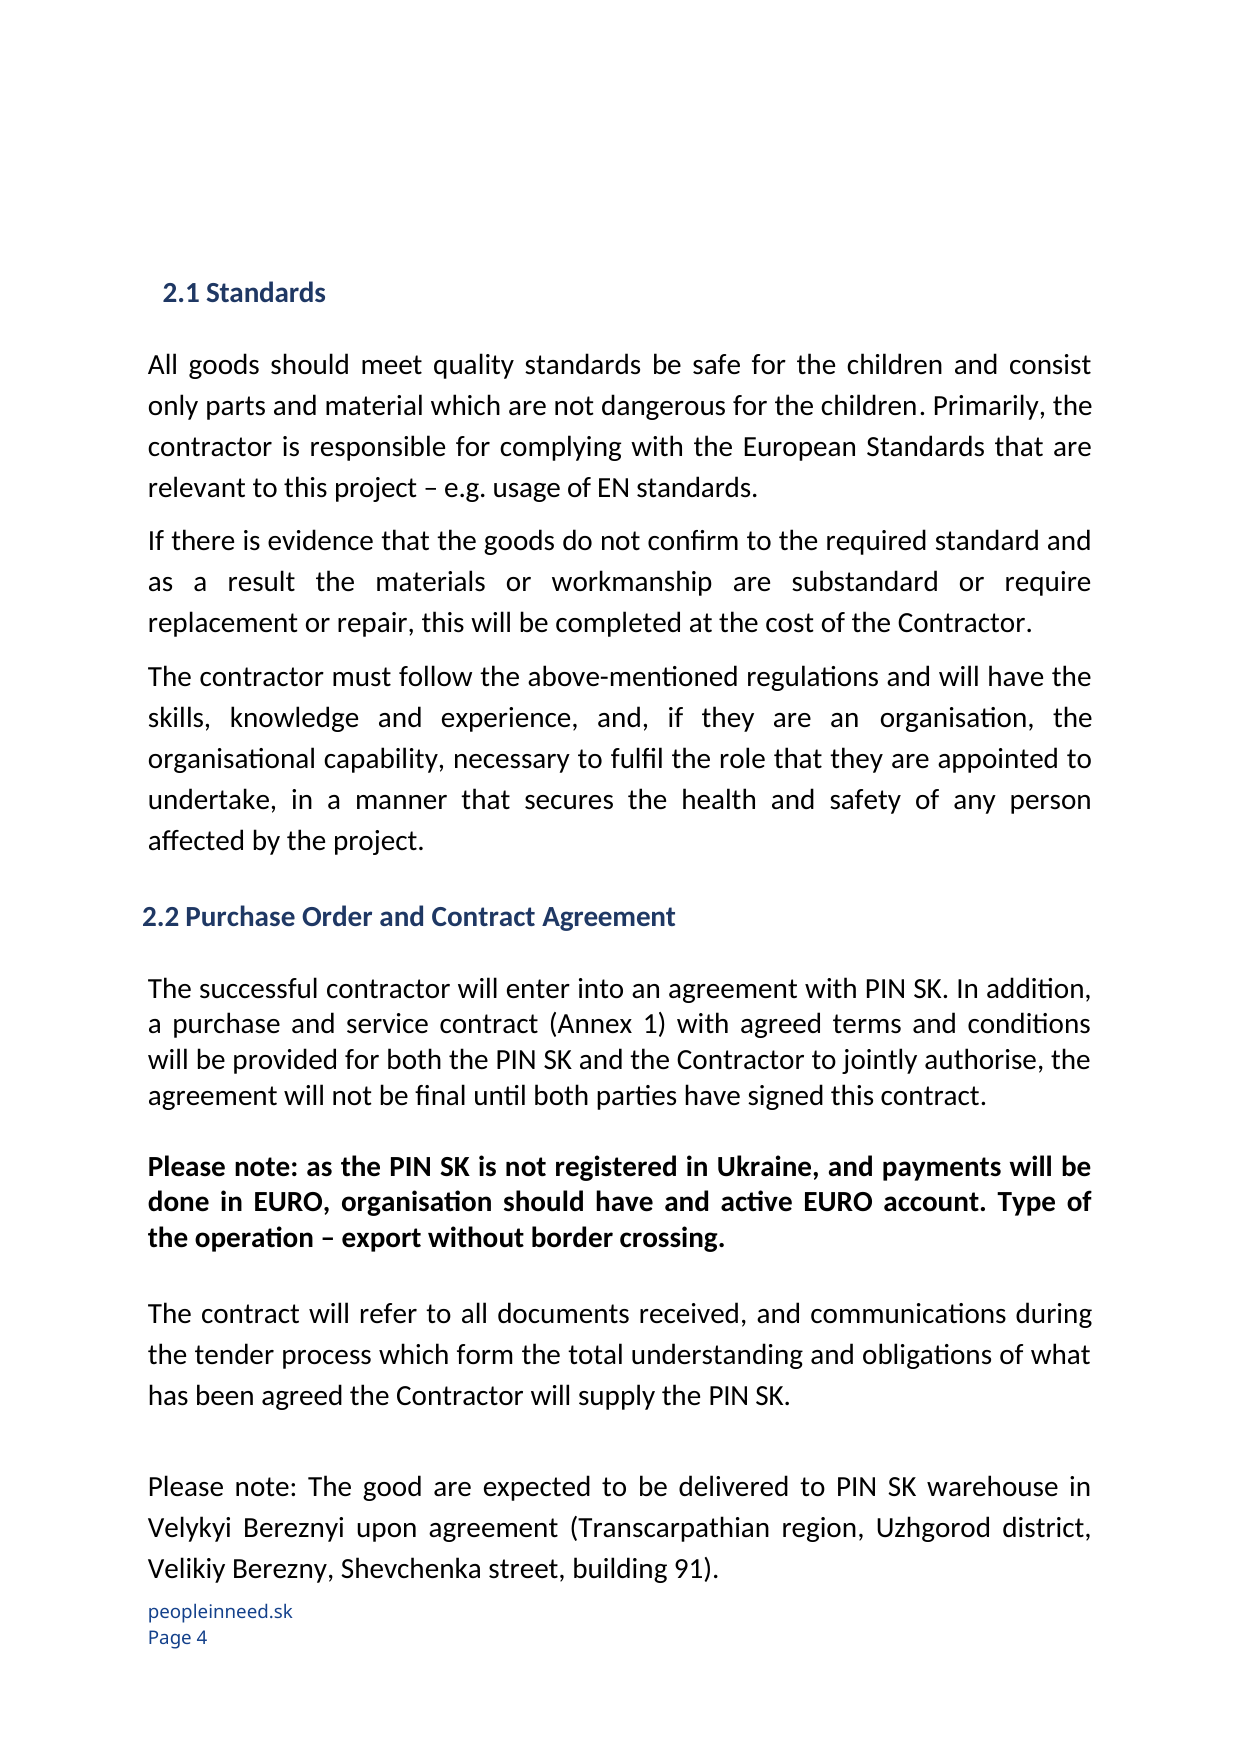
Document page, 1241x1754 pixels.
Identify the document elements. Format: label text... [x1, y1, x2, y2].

text The contractor must follow the above-mentioned regulations and will have the skills, knowledge and experience, and, if they are an organisation, the organisational capability, necessary to fulfil the role that they are appointed to undertake, in a manner that secures the health and safety of any person affected by the project. [148, 658, 1093, 857]
text The successful contractor will enter into an agreement with PIN SK. In addition, a purchase and service contract (Annex 1) with agreed terms and conditions will be provided for both the PIN SK and the Contractor to jointly authorise, the agreement will not be final until both parties have signed this contract. [148, 970, 1093, 1112]
text All goods should meet quality standards be safe for the children and consist only parts and material which are not dangerous for the children. Primarily, the contractor is responsible for complying with the European Standards that are relevant to this project – e.g. usage of EN standards. [148, 346, 1093, 505]
text Please note: as the PIN SK is not registered in Ukraine, and payments will be done in EURO, organisation should have and active EURO account. Type of the operation – export without border crossing. [148, 1148, 1093, 1255]
text Please note: The good are expected to be delivered to PIN SK warehouse in Velykyi Bereznyi upon agreement (Transcarpathian region, Uzhgorod district, Velikiy Berezny, Shevchenka street, building 91). [148, 1468, 1093, 1585]
list Standards [162, 274, 1093, 310]
list Purchase Order and Contract Agreement [142, 898, 1093, 934]
text The contract will refer to all documents received, and communications during the tender process which form the total understanding and obligations of what has been agreed the Contractor will supply the PIN SK. [148, 1295, 1093, 1412]
text If there is evidence that the goods do not confirm to the required standard and as a result the materials or workmanship are substandard or require replacement or repair, this will be completed at the cost of the Contractor. [148, 522, 1093, 640]
